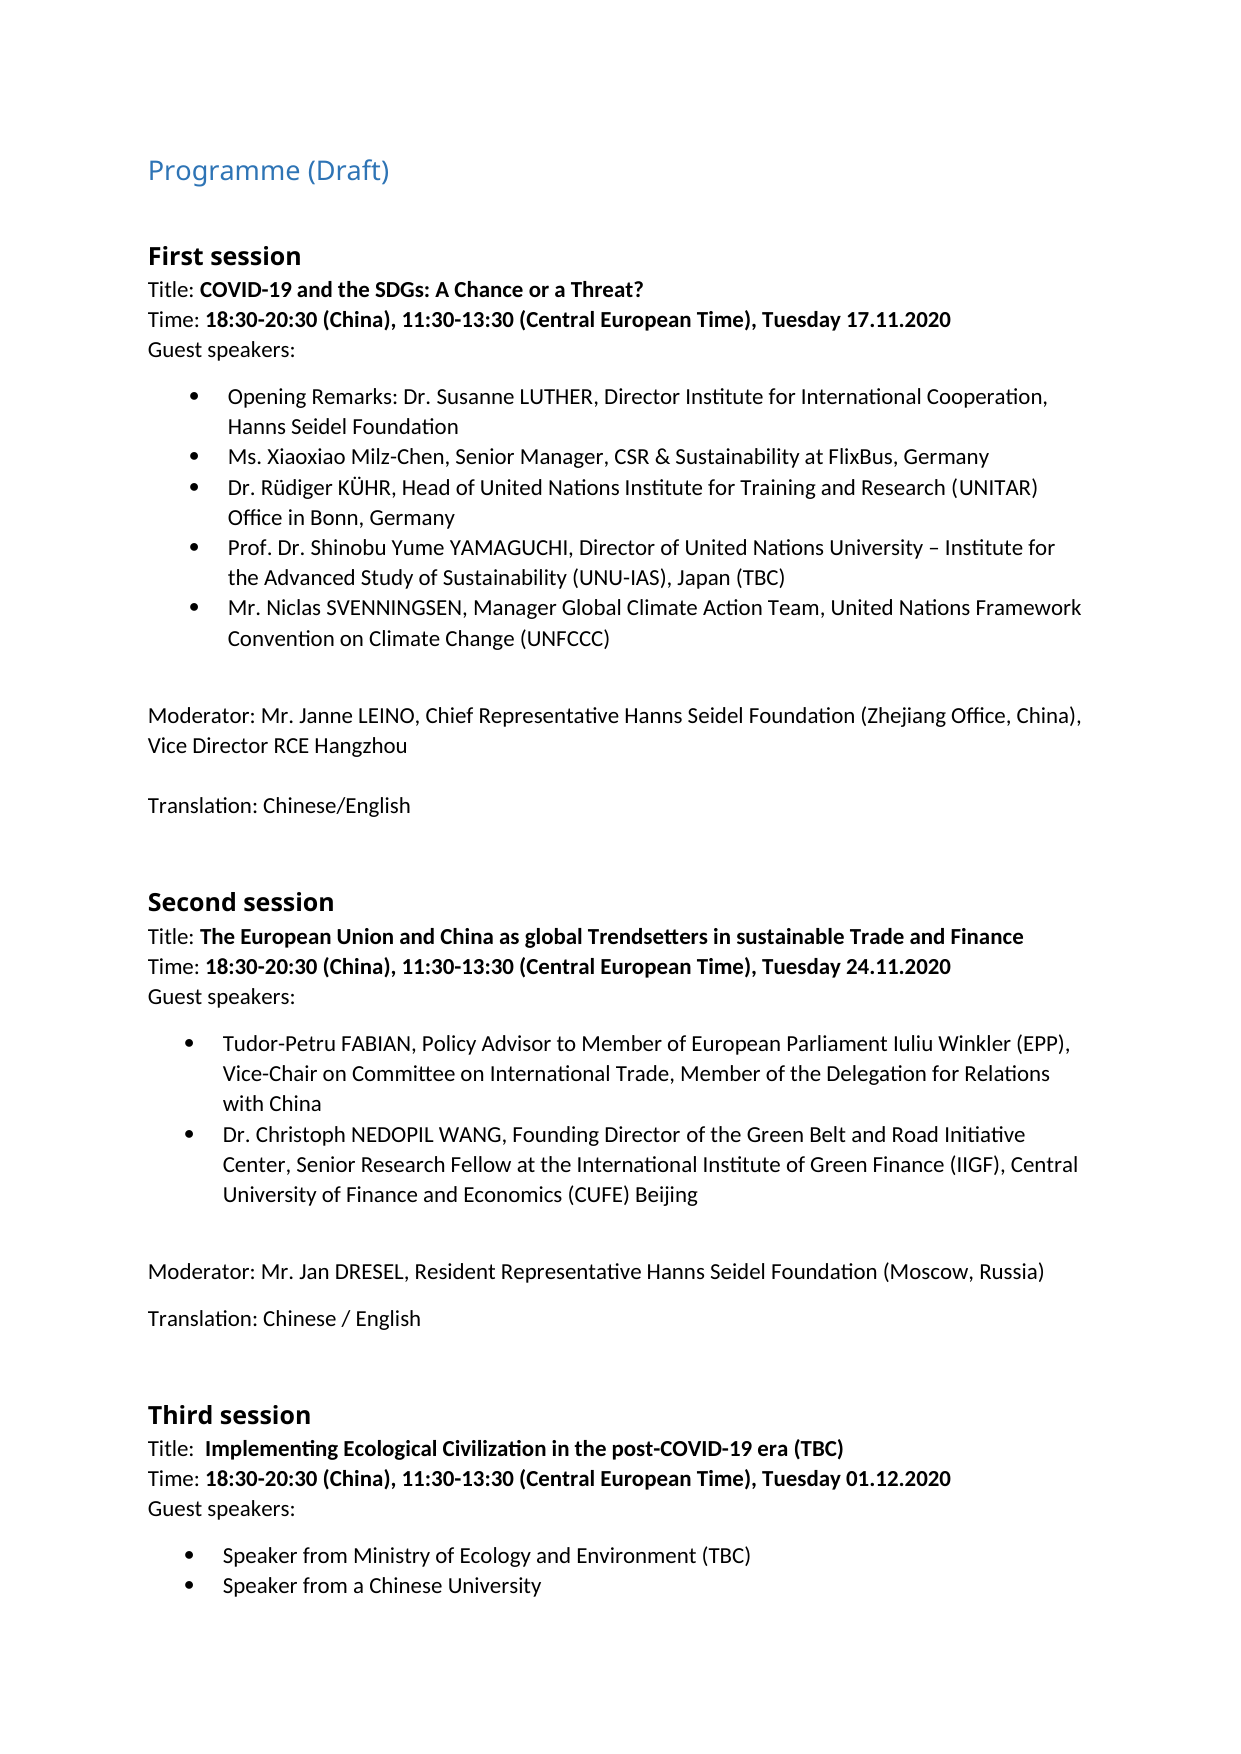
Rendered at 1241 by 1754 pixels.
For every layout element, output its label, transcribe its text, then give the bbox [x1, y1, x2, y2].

list Dr. Rüdiger KÜHR, Head of United Nations Institute for Training and Research (UNITAR) Office in Bonn, Germany [190, 473, 1093, 531]
list Mr. Niclas SVENNINGSEN, Manager Global Climate Action Team, United Nations Framework Convention on Climate Change (UNFCCC) [190, 593, 1093, 652]
subtitle Programme (Draft) [148, 152, 1093, 189]
list Opening Remarks: Dr. Susanne LUTHER, Director Institute for International Cooperation, Hanns Seidel Foundation [190, 382, 1093, 440]
list Ms. Xiaoxiao Milz-Chen, Senior Manager, CSR & Sustainability at FlixBus, Germany [190, 442, 1093, 470]
list Speaker from Ministry of Ecology and Environment (TBC) [185, 1541, 1093, 1569]
subtitle Second session [148, 885, 1093, 919]
text Title: The European Union and China as global Trendsetters in sustainable Trade and Finance Time: 18:30-20:30 (China), 11:30-13:30 (Central European Time), Tuesday 24.11.2020 Guest speakers: [148, 922, 1093, 1010]
text Moderator: Mr. Jan DRESEL, Resident Representative Hanns Seidel Foundation (Moscow, Russia) [148, 1257, 1093, 1285]
list Speaker from a Chinese University [185, 1572, 1093, 1600]
list Prof. Dr. Shinobu Yume YAMAGUCHI, Director of United Nations University – Institute for the Advanced Study of Sustainability (UNU-IAS), Japan (TBC) [190, 533, 1093, 591]
text Moderator: Mr. Janne LEINO, Chief Representative Hanns Seidel Foundation (Zhejiang Office, China), Vice Director RCE Hangzhou Translation: Chinese/English [148, 701, 1093, 819]
text Translation: Chinese / English [148, 1304, 1093, 1332]
text First session Title: COVID-19 and the SDGs: A Chance or a Threat? Time: 18:30-20:30 (China), 11:30-13:30 (Central European Time), Tuesday 17.11.2020 Guest speakers: [148, 238, 1093, 363]
list Tudor-Petru FABIAN, Policy Advisor to Member of European Parliament Iuliu Winkler (EPP), Vice-Chair on Committee on International Trade, Member of the Delegation for Relations with China [185, 1029, 1093, 1118]
text Third session Title: Implementing Ecological Civilization in the post-COVID-19 era (TBC) Time: 18:30-20:30 (China), 11:30-13:30 (Central European Time), Tuesday 01.12.2020 Guest speakers: [148, 1398, 1093, 1523]
list Dr. Christoph NEDOPIL WANG, Founding Director of the Green Belt and Road Initiative Center, Senior Research Fellow at the International Institute of Green Finance (IIGF), Central University of Finance and Economics (CUFE) Beijing [185, 1120, 1093, 1208]
